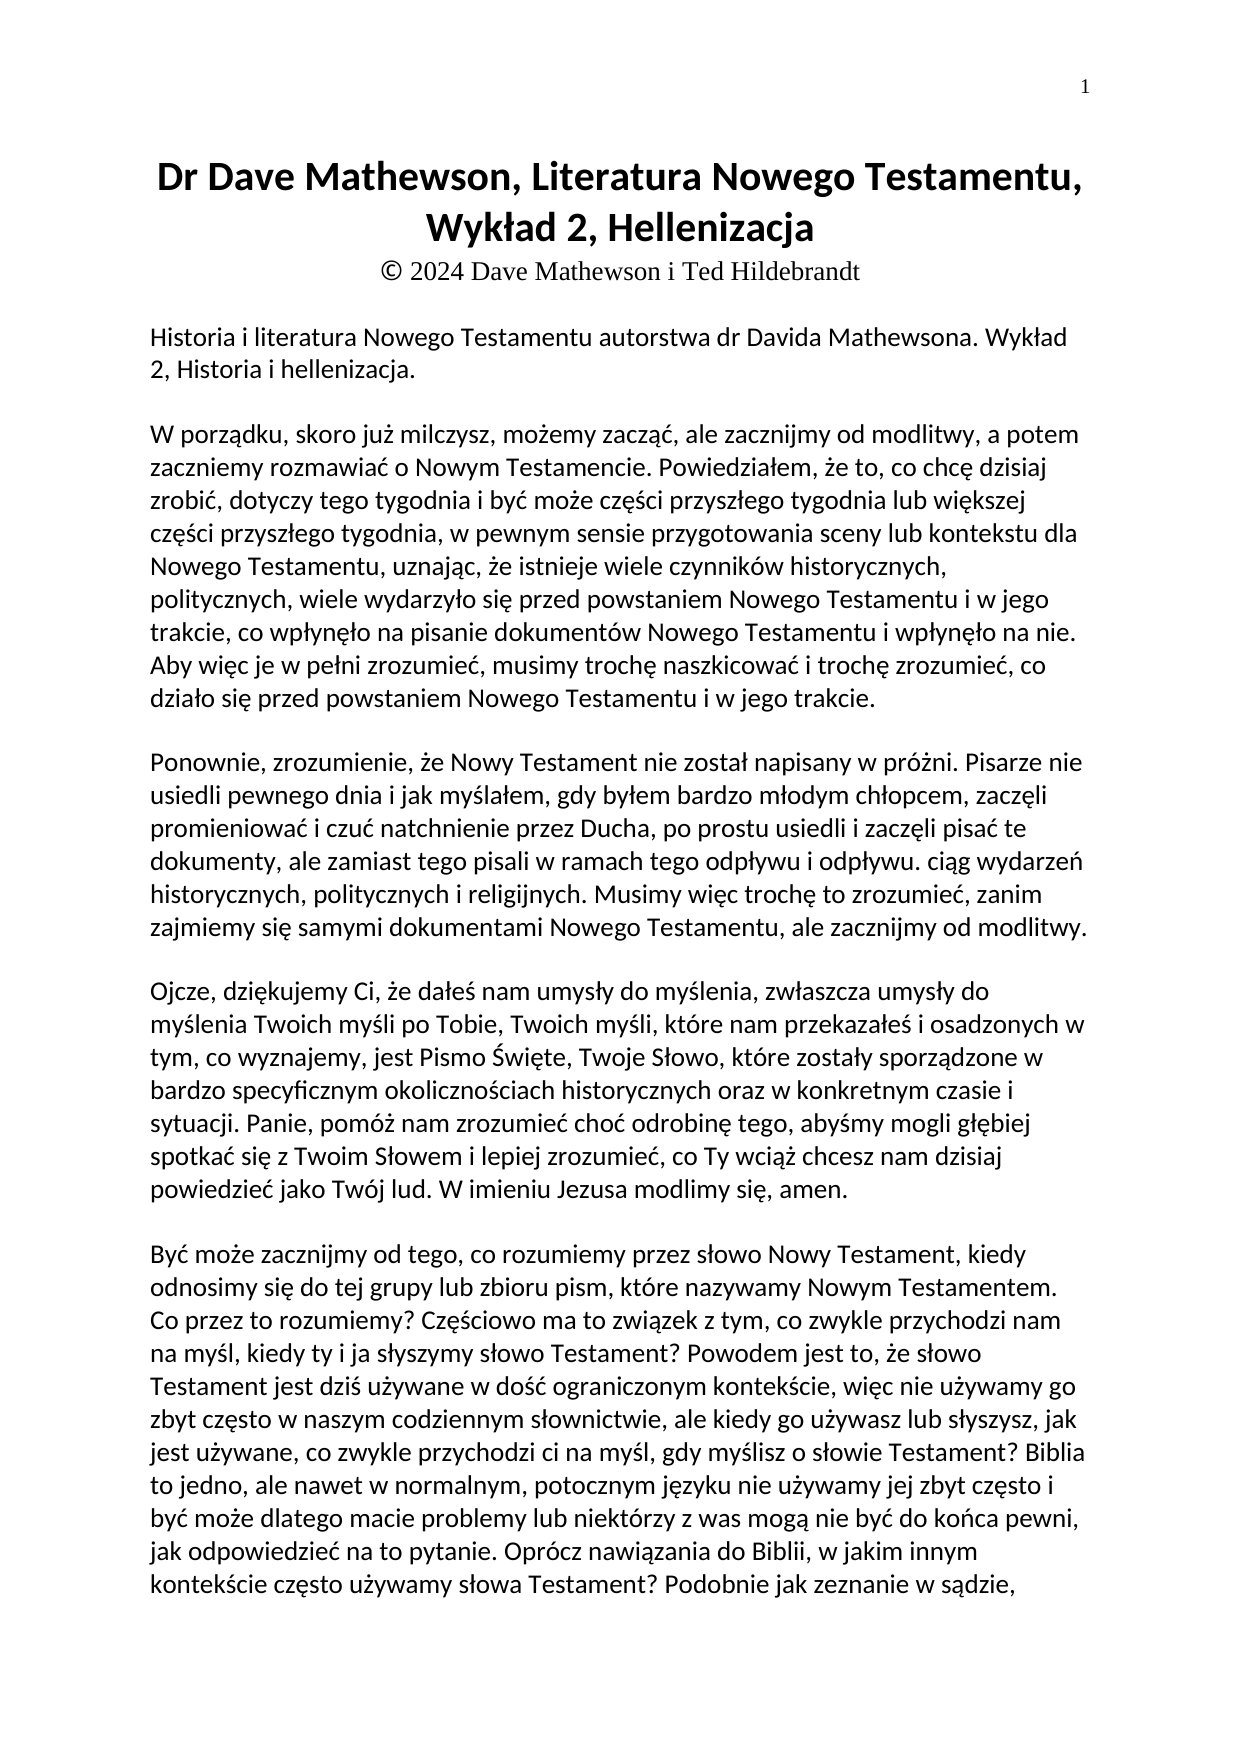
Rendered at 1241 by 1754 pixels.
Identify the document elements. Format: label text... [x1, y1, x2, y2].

text Wykład 2, Hellenizacja [150, 201, 1090, 252]
text W porządku, skoro już milczysz, możemy zacząć, ale zacznijmy od modlitwy, a potem zaczniemy rozmawiać o Nowym Testamencie. Powiedziałem, że to, co chcę dzisiaj zrobić, dotyczy tego tygodnia i być może części przyszłego tygodnia lub większej części przyszłego tygodnia, w pewnym sensie przygotowania sceny lub kontekstu dla Nowego Testamentu, uznając, że istnieje wiele czynników historycznych, politycznych, wiele wydarzyło się przed powstaniem Nowego Testamentu i w jego trakcie, co wpłynęło na pisanie dokumentów Nowego Testamentu i wpłynęło na nie. Aby więc je w pełni zrozumieć, musimy trochę naszkicować i trochę zrozumieć, co działo się przed powstaniem Nowego Testamentu i w jego trakcie. [150, 417, 1090, 714]
text Ponownie, zrozumienie, że Nowy Testament nie został napisany w próżni. Pisarze nie usiedli pewnego dnia i jak myślałem, gdy byłem bardzo młodym chłopcem, zaczęli promieniować i czuć natchnienie przez Ducha, po prostu usiedli i zaczęli pisać te dokumenty, ale zamiast tego pisali w ramach tego odpływu i odpływu. ciąg wydarzeń historycznych, politycznych i religijnych. Musimy więc trochę to zrozumieć, zanim zajmiemy się samymi dokumentami Nowego Testamentu, ale zacznijmy od modlitwy. [150, 745, 1090, 943]
text Ojcze, dziękujemy Ci, że dałeś nam umysły do myślenia, zwłaszcza umysły do myślenia Twoich myśli po Tobie, Twoich myśli, które nam przekazałeś i osadzonych w tym, co wyznajemy, jest Pismo Święte, Twoje Słowo, które zostały sporządzone w bardzo specyficznym okolicznościach historycznych oraz w konkretnym czasie i sytuacji. Panie, pomóż nam zrozumieć choć odrobinę tego, abyśmy mogli głębiej spotkać się z Twoim Słowem i lepiej zrozumieć, co Ty wciąż chcesz nam dzisiaj powiedzieć jako Twój lud. W imieniu Jezusa modlimy się, amen. [150, 974, 1090, 1206]
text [150, 1237, 1090, 1600]
text Dr Dave Mathewson, Literatura Nowego Testamentu, [150, 150, 1090, 201]
text Historia i literatura Nowego Testamentu autorstwa dr Davida Mathewsona. Wykład 2, Historia i hellenizacja. [150, 320, 1090, 386]
text © 2024 Dave Mathewson i Ted Hildebrandt [150, 252, 1090, 288]
